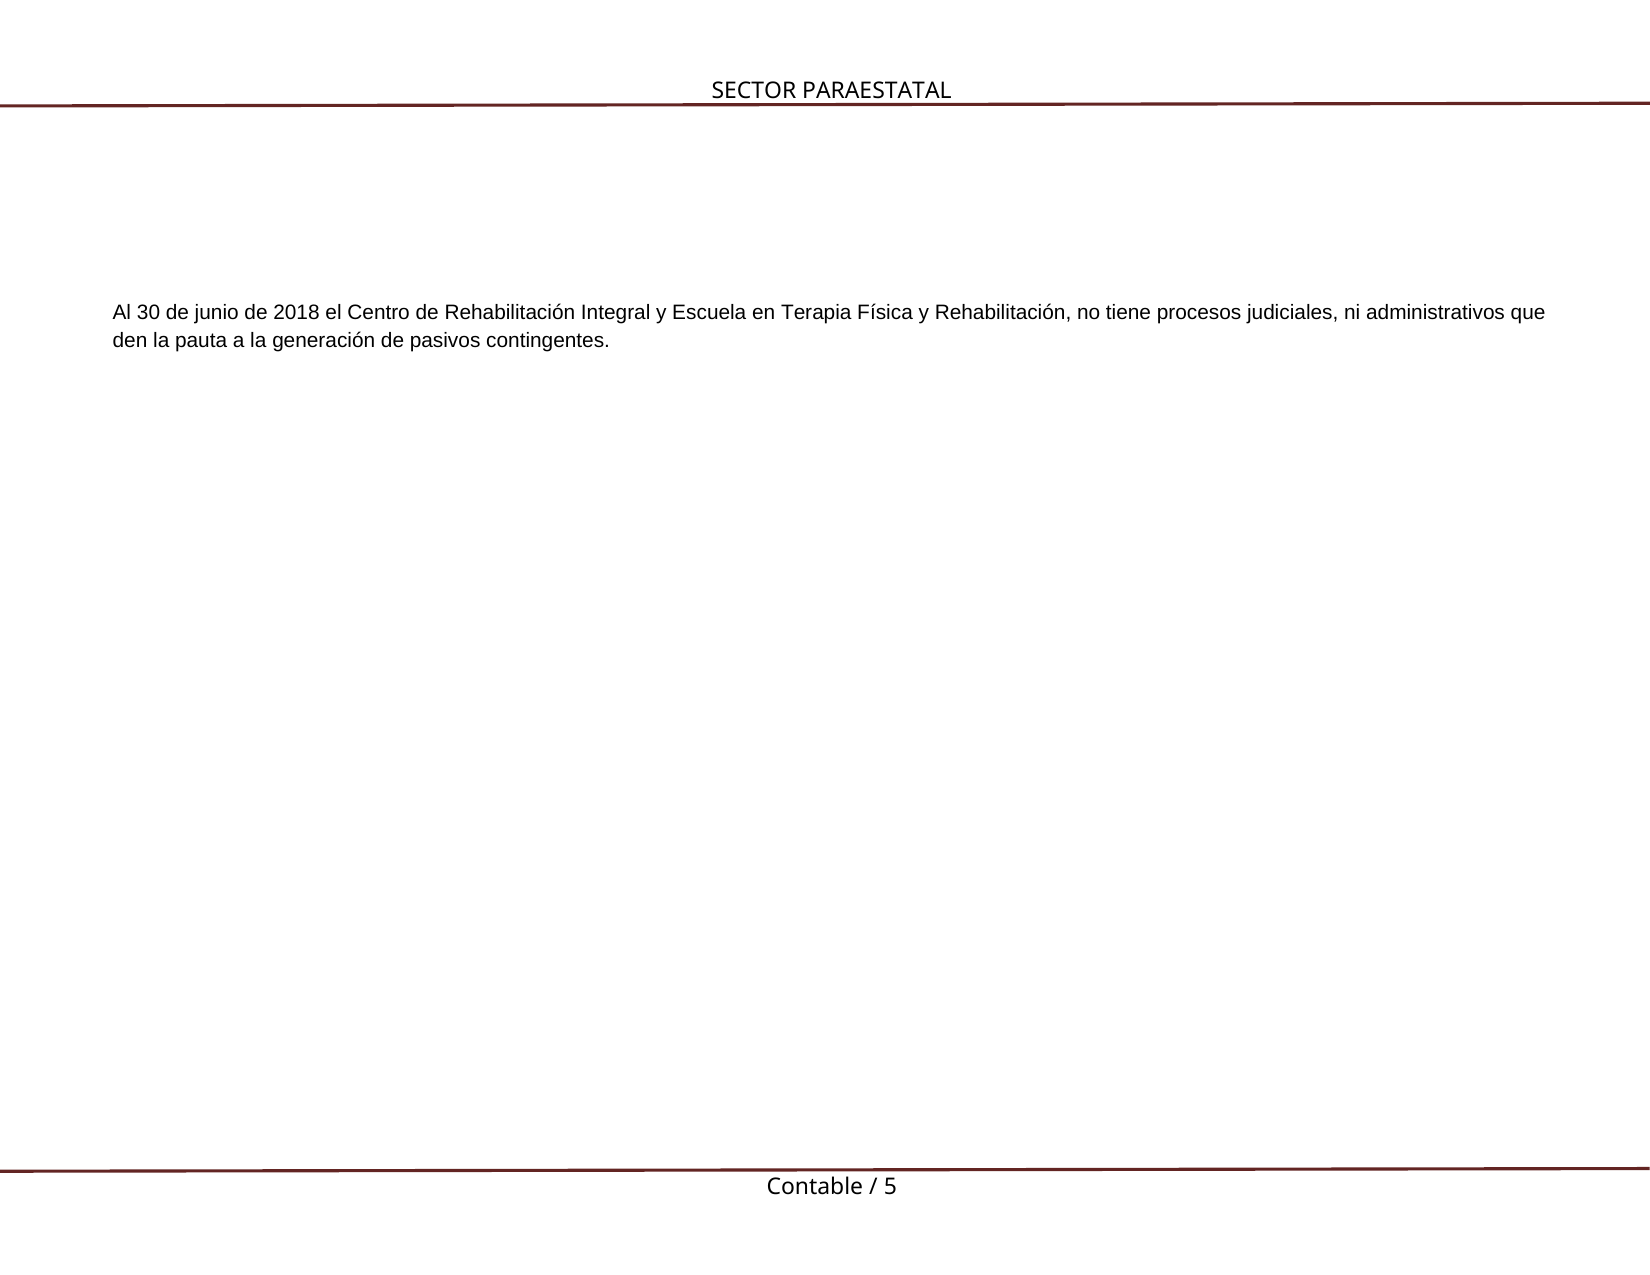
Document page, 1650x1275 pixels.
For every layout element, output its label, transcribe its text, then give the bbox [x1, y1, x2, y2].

text Al 30 de junio de 2018 el Centro de Rehabilitación Integral y Escuela en Terapia Física y Rehabilitación, no tiene procesos judiciales, ni administrativos que den la pauta a la generación de pasivos contingentes. [112, 300, 1550, 351]
